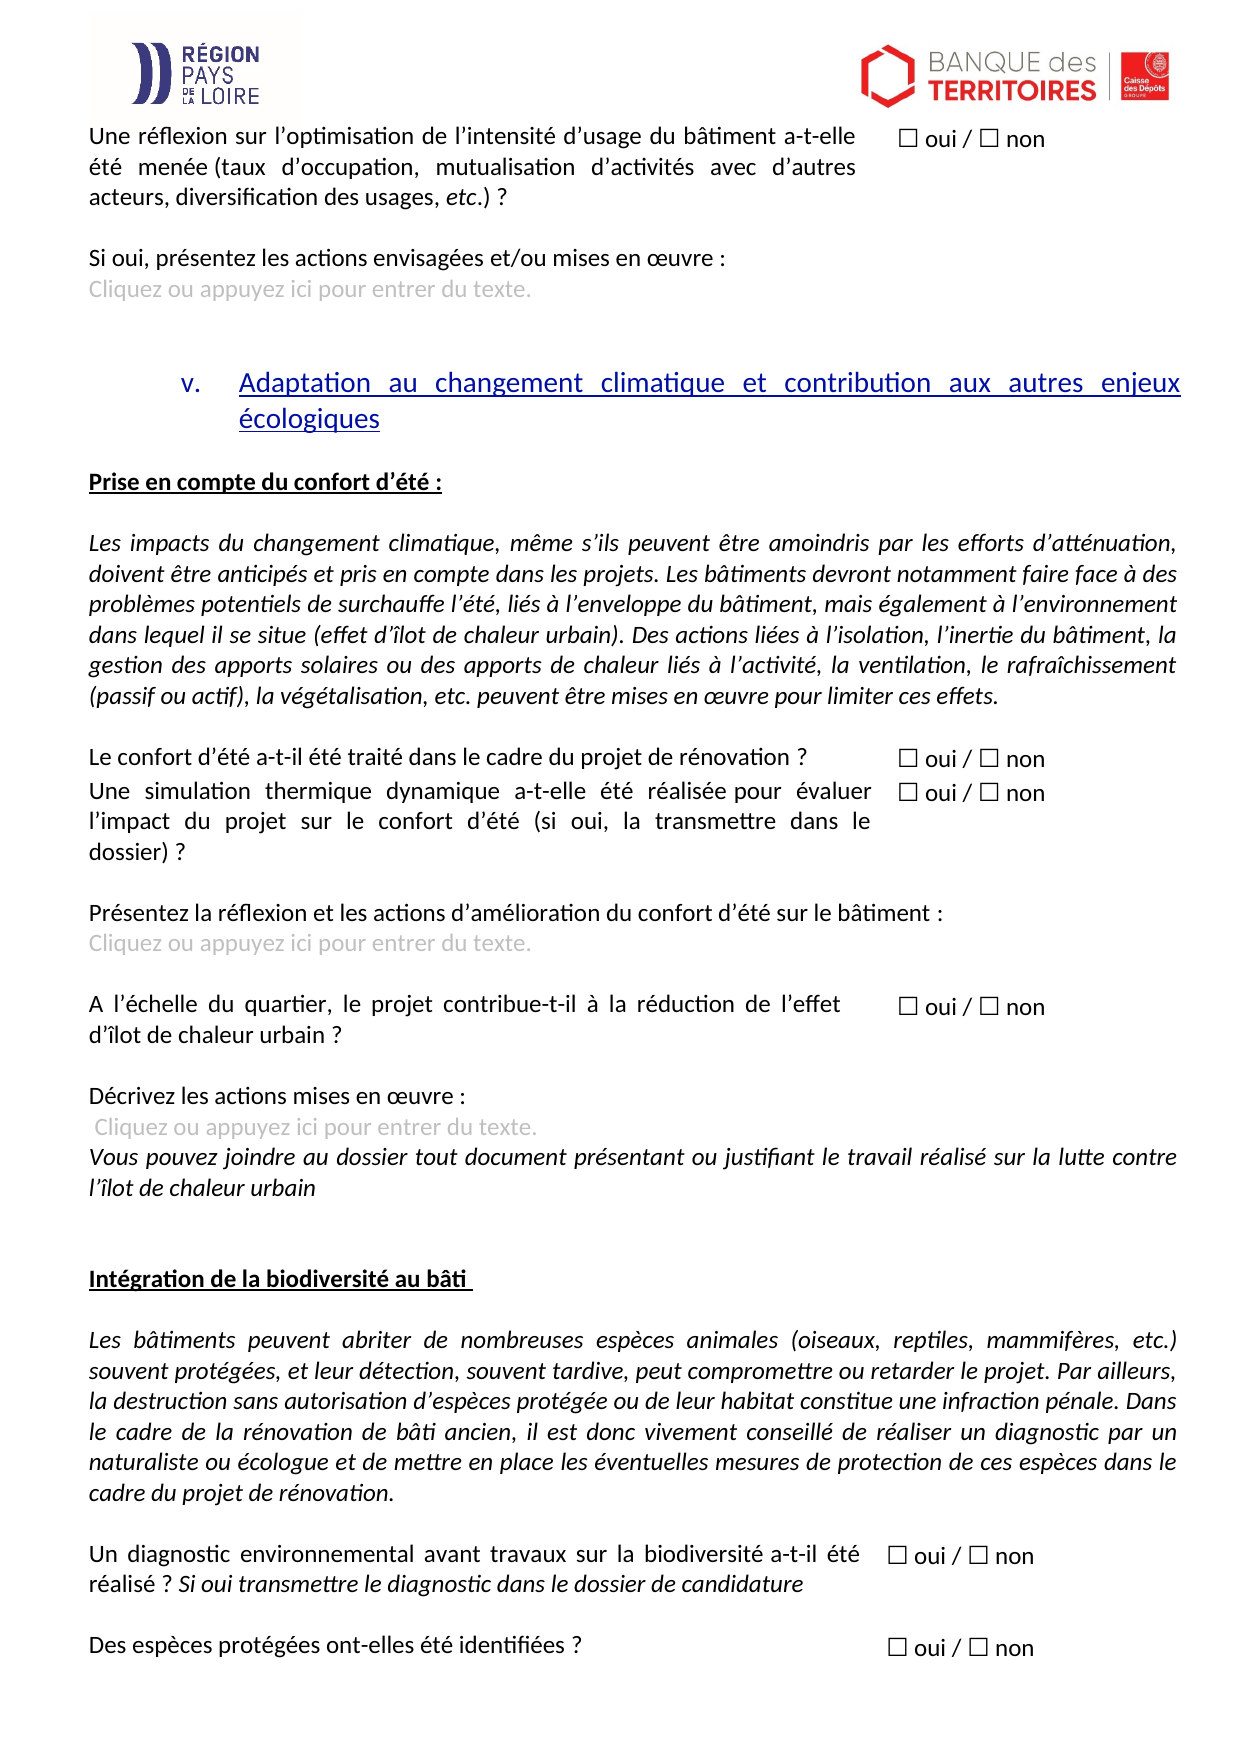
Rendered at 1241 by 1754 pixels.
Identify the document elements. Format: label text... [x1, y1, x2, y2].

table_header oui / non [886, 741, 1077, 775]
text Si oui, présentez les actions envisagées et/ou mises en œuvre : [89, 242, 1181, 273]
table_header Le confort d’été a-t-il été traité dans le cadre du projet de rénovation ? [89, 741, 886, 775]
text Présentez la réflexion et les actions d’amélioration du confort d’été sur le bâtiment : [89, 897, 1181, 928]
list Adaptation au changement climatique et contribution aux autres enjeux écologiques [201, 364, 1181, 436]
text Décrivez les actions mises en œuvre : [89, 1080, 1181, 1111]
table_cell oui / non [871, 1630, 1078, 1664]
text Les impacts du changement climatique, même s’ils peuvent être amoindris par les efforts d’atténuation, doivent être anticipés et pris en compte dans les projets. Les bâtiments devront notamment faire face à des problèmes potentiels de surchauffe l’été, liés à l’enveloppe du bâtiment, mais également à l’environnement dans lequel il se situe (effet d’îlot de chaleur urbain). Des actions liées à l’isolation, l’inertie du bâtiment, la gestion des apports solaires ou des apports de chaleur liés à l’activité, la ventilation, le rafraîchissement (passif ou actif), la végétalisation, etc. peuvent être mises en œuvre pour limiter ces effets. [89, 527, 1181, 710]
table_header A l’échelle du quartier, le projet contribue-t-il à la réduction de l’effet d’îlot de chaleur urbain ? [89, 989, 886, 1050]
picture [848, 38, 1182, 114]
table_header oui / non [886, 989, 1077, 1050]
table_header oui / non [871, 1538, 1078, 1629]
text Les bâtiments peuvent abriter de nombreuses espèces animales (oiseaux, reptiles, mammifères, etc.) souvent protégées, et leur détection, souvent tardive, peut compromettre ou retarder le projet. Par ailleurs, la destruction sans autorisation d’espèces protégée ou de leur habitat constitue une infraction pénale. Dans le cadre de la rénovation de bâti ancien, il est donc vivement conseillé de réaliser un diagnostic par un naturaliste ou écologue et de mettre en place les éventuelles mesures de protection de ces espèces dans le cadre du projet de rénovation. [89, 1324, 1181, 1507]
table_cell Une simulation thermique dynamique a-t-elle été réalisée pour évaluer l’impact du projet sur le confort d’été (si oui, la transmettre dans le dossier) ? [89, 775, 886, 897]
table_header oui / non [886, 120, 1077, 212]
text Prise en compte du confort d’été : [89, 466, 1181, 497]
text Vous pouvez joindre au dossier tout document présentant ou justifiant le travail réalisé sur la lutte contre l’îlot de chaleur urbain [89, 1141, 1181, 1202]
table_cell oui / non [886, 775, 1077, 897]
table_cell Des espèces protégées ont-elles été identifiées ? [89, 1630, 871, 1664]
table_header Un diagnostic environnemental avant travaux sur la biodiversité a-t-il été réalisé ? Si oui transmettre le diagnostic dans le dossier de candidature [89, 1538, 871, 1629]
picture [88, 11, 300, 135]
table_header Une réflexion sur l’optimisation de l’intensité d’usage du bâtiment a-t-elle été menée (taux d’occupation, mutualisation d’activités avec d’autres acteurs, diversification des usages, etc.) ? [89, 120, 886, 212]
text Intégration de la biodiversité au bâti [89, 1263, 1181, 1294]
